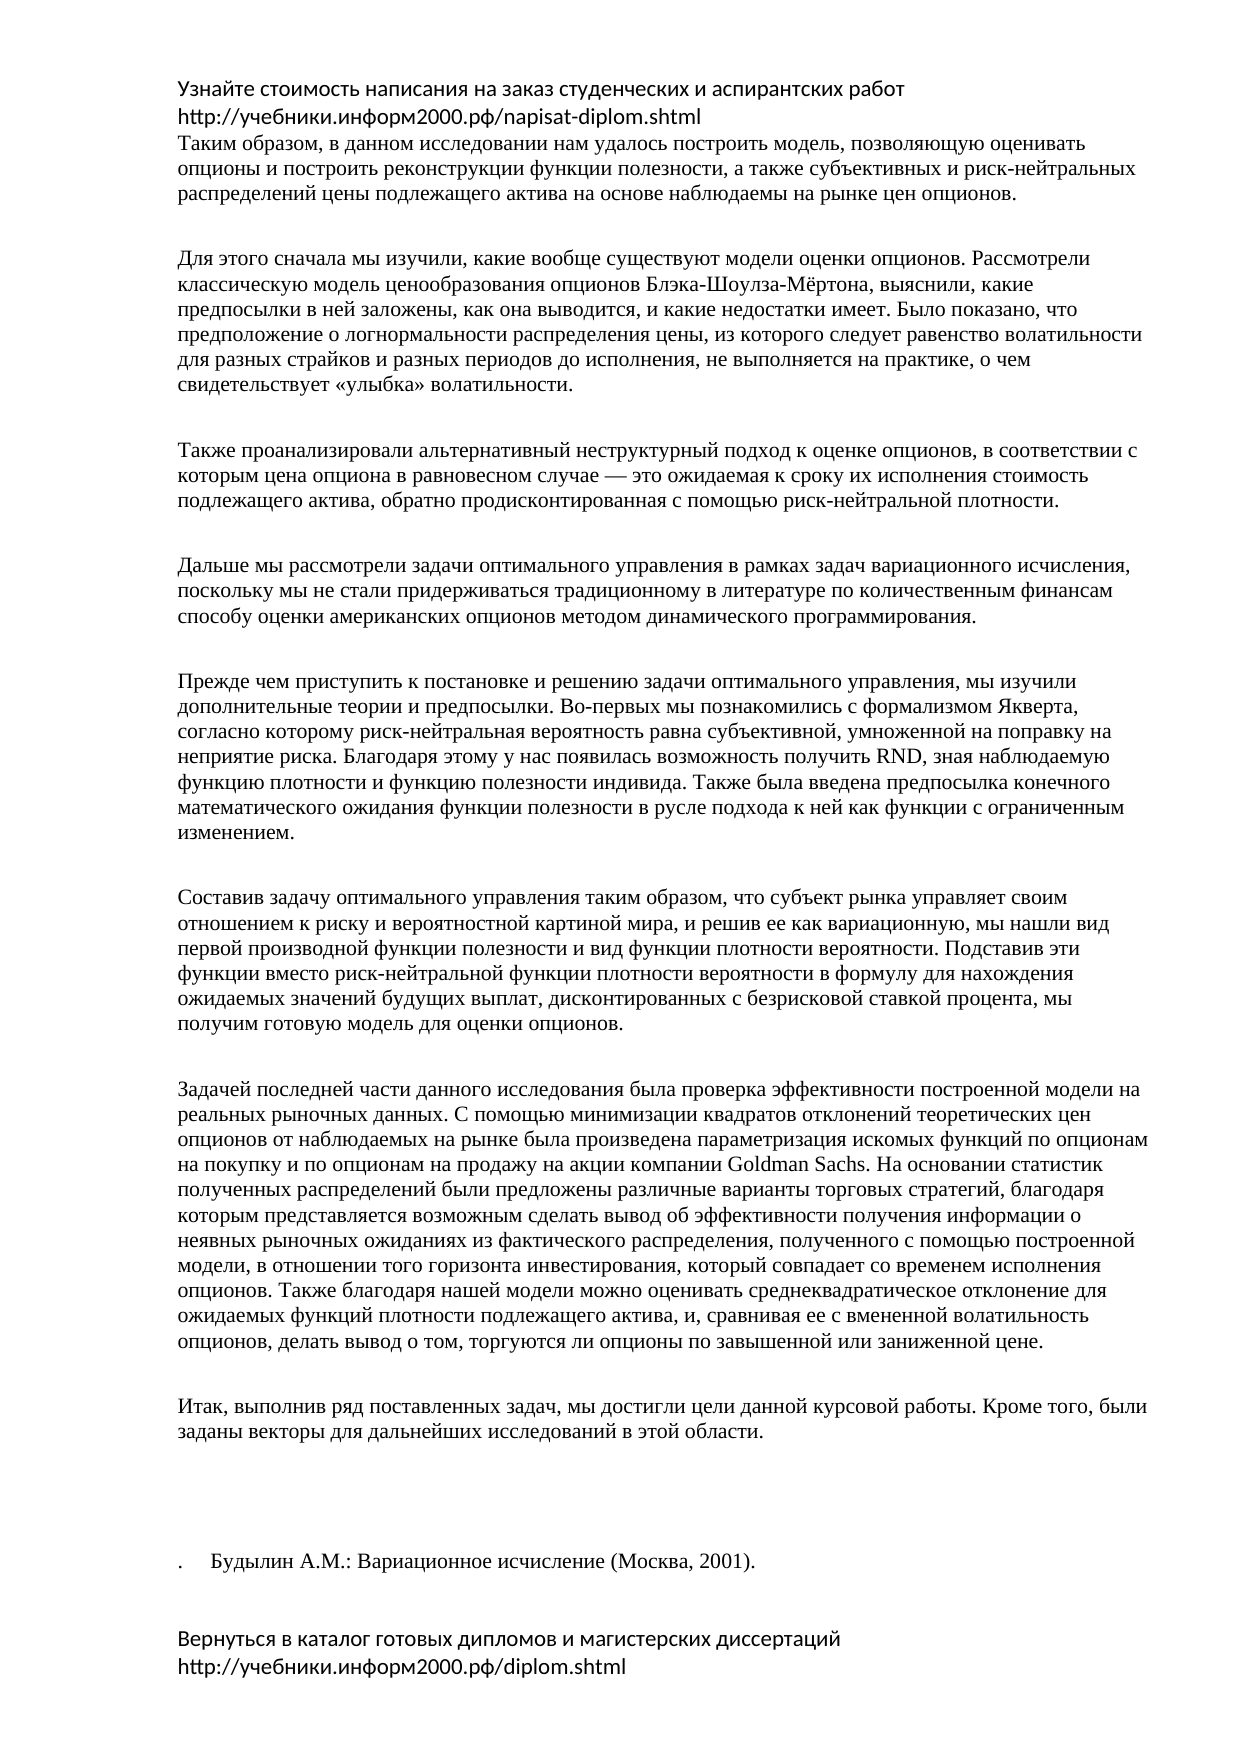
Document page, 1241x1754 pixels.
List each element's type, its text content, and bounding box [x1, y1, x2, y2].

text Дальше мы рассмотрели задачи оптимального управления в рамках задач вариационного исчисления, поскольку мы не стали придерживаться традиционному в литературе по количественным финансам способу оценки американских опционов методом динамического программирования. [177, 552, 1152, 628]
text . Будылин А.М.: Вариационное исчисление (Москва, 2001). [177, 1548, 1152, 1574]
text Для этого сначала мы изучили, какие вообще существуют модели оценки опционов. Рассмотрели классическую модель ценообразования опционов Блэка-Шоулза-Мёртона, выяснили, какие предпосылки в ней заложены, как она выводится, и какие недостатки имеет. Было показано, что предположение о логнормальности распределения цены, из которого следует равенство волатильности для разных страйков и разных периодов до исполнения, не выполняется на практике, о чем свидетельствует «улыбка» волатильности. [177, 245, 1152, 397]
text Составив задачу оптимального управления таким образом, что субъект рынка управляет своим отношением к риску и вероятностной картиной мира, и решив ее как вариационную, мы нашли вид первой производной функции полезности и вид функции плотности вероятности. Подставив эти функции вместо риск-нейтральной функции плотности вероятности в формулу для нахождения ожидаемых значений будущих выплат, дисконтированных с безрисковой ставкой процента, мы получим готовую модель для оценки опционов. [177, 884, 1152, 1036]
text Итак, выполнив ряд поставленных задач, мы достигли цели данной курсовой работы. Кроме того, были заданы векторы для дальнейших исследований в этой области. [177, 1393, 1152, 1443]
text Также проанализировали альтернативный неструктурный подход к оценке опционов, в соответствии с которым цена опциона в равновесном случае — это ожидаемая к сроку их исполнения стоимость подлежащего актива, обратно продисконтированная с помощью риск-нейтральной плотности. [177, 437, 1152, 512]
text Таким образом, в данном исследовании нам удалось построить модель, позволяющую оценивать опционы и построить реконструкции функции полезности, а также субъективных и риск-нейтральных распределений цены подлежащего актива на основе наблюдаемы на рынке цен опционов. [177, 130, 1152, 205]
text Прежде чем приступить к постановке и решению задачи оптимального управления, мы изучили дополнительные теории и предпосылки. Во-первых мы познакомились с формализмом Якверта, согласно которому риск-нейтральная вероятность равна субъективной, умноженной на поправку на неприятие риска. Благодаря этому у нас появилась возможность получить RND, зная наблюдаемую функцию плотности и функцию полезности индивида. Также была введена предпосылка конечного математического ожидания функции полезности в русле подхода к ней как функции с ограниченным изменением. [177, 668, 1152, 844]
text Задачей последней части данного исследования была проверка эффективности построенной модели на реальных рыночных данных. С помощью минимизации квадратов отклонений теоретических цен опционов от наблюдаемых на рынке была произведена параметризация искомых функций по опционам на покупку и по опционам на продажу на акции компании Goldman Sachs. На основании статистик полученных распределений были предложены различные варианты торговых стратегий, благодаря которым представляется возможным сделать вывод об эффективности получения информации о неявных рыночных ожиданиях из фактического распределения, полученного с помощью построенной модели, в отношении того горизонта инвестирования, который совпадает со временем исполнения опционов. Также благодаря нашей модели можно оценивать среднеквадратическое отклонение для ожидаемых функций плотности подлежащего актива, и, сравнивая ее с вмененной волатильность опционов, делать вывод о том, торгуются ли опционы по завышенной или заниженной цене. [177, 1076, 1152, 1353]
